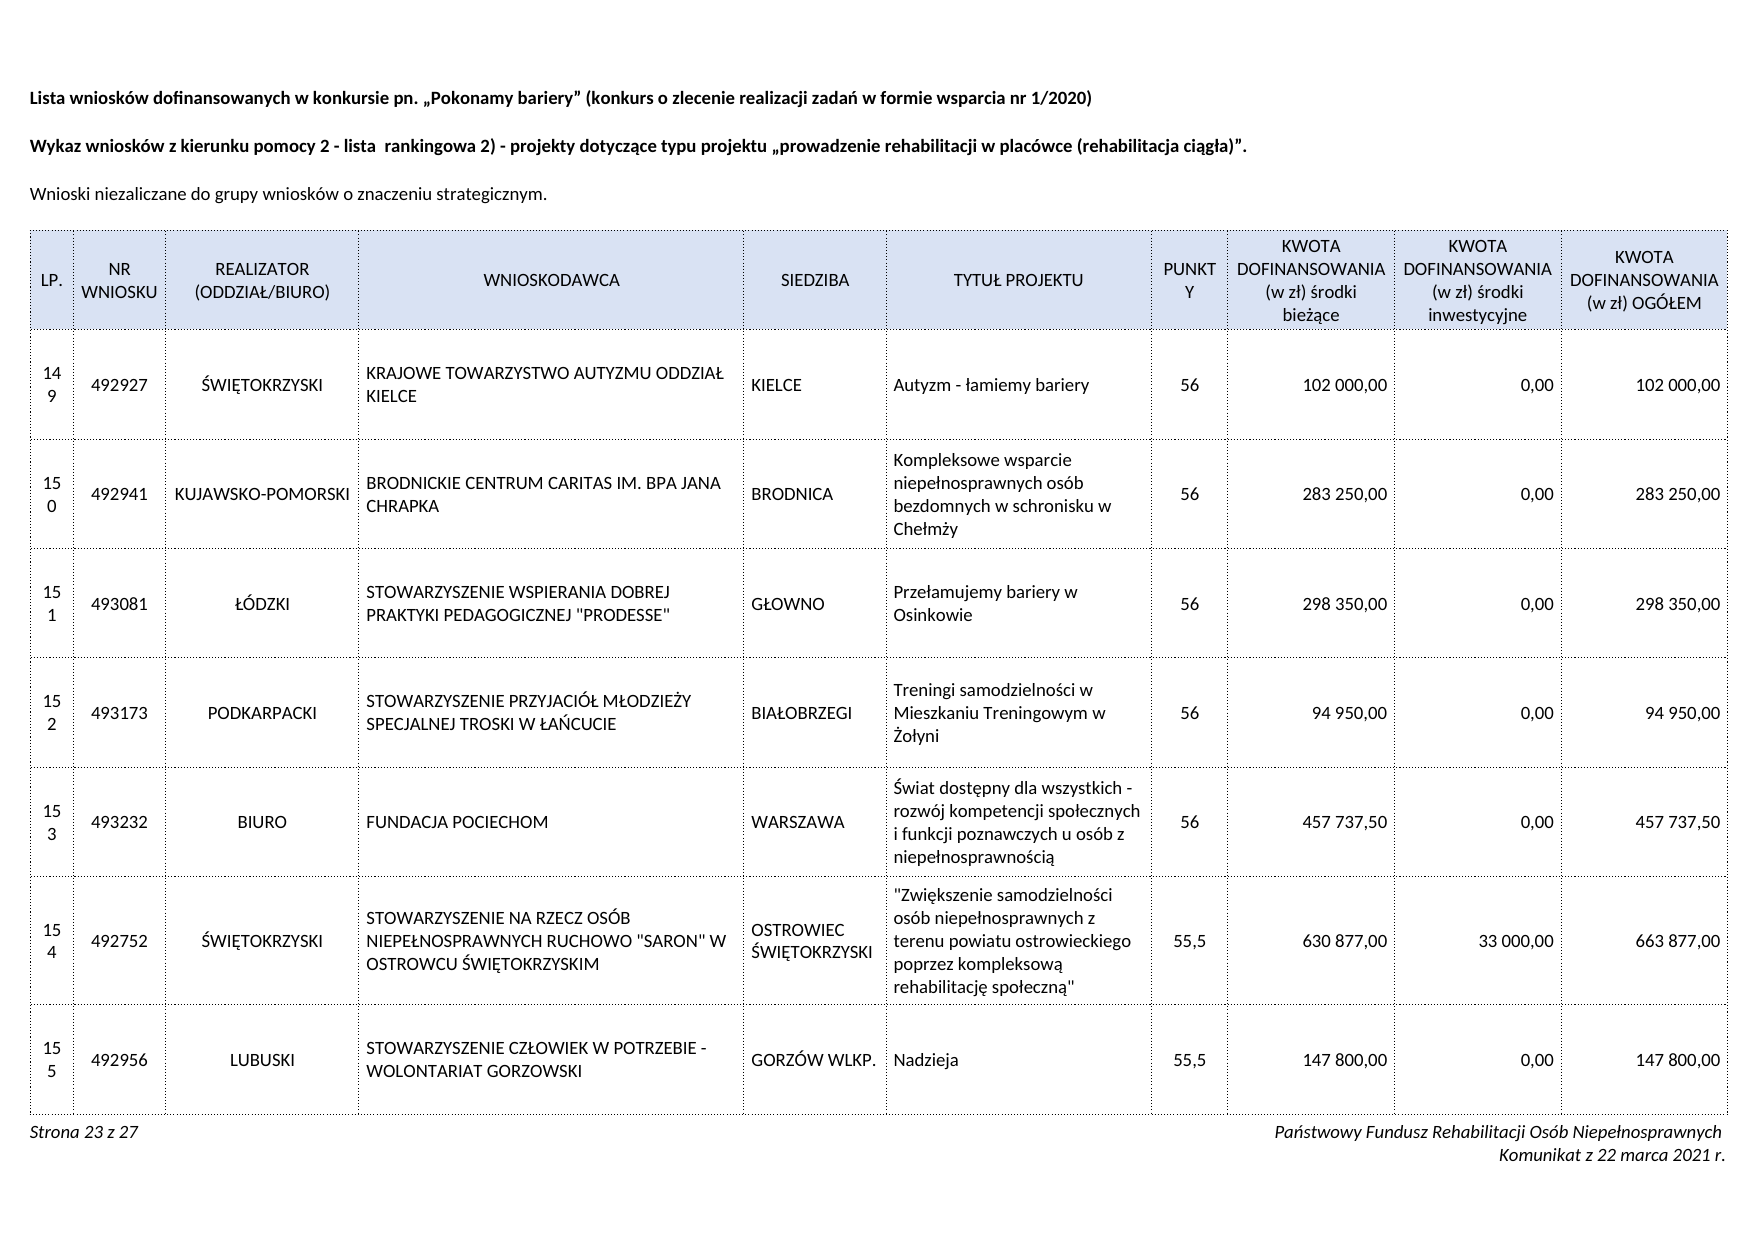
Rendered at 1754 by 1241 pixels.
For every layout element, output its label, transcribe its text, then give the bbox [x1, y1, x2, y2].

table_cell ŚWIĘTOKRZYSKI [166, 329, 359, 438]
table_cell 33 000,00 [1394, 876, 1561, 1004]
table_cell KUJAWSKO-POMORSKI [166, 439, 359, 548]
table_cell "Zwiększenie samodzielności osób niepełnosprawnych z terenu powiatu ostrowieckiego poprzez kompleksową rehabilitację społeczną" [886, 876, 1151, 1004]
table_cell 0,00 [1394, 1004, 1561, 1113]
table_cell 56 [1151, 767, 1228, 876]
table_header REALIZATOR (ODDZIAŁ/BIURO) [166, 230, 359, 329]
table_cell 298 350,00 [1561, 548, 1727, 657]
table_cell 147 800,00 [1561, 1004, 1727, 1113]
table_header KWOTA DOFINANSOWANIA (w zł) środki inwestycyjne [1394, 230, 1561, 329]
table_cell 492941 [73, 439, 166, 548]
table_cell 0,00 [1394, 548, 1561, 657]
table_cell 283 250,00 [1561, 439, 1727, 548]
table_cell 0,00 [1394, 767, 1561, 876]
table_cell 94 950,00 [1561, 657, 1727, 767]
table_cell Nadzieja [886, 1004, 1151, 1113]
table_cell Kompleksowe wsparcie niepełnosprawnych osób bezdomnych w schronisku w Chełmży [886, 439, 1151, 548]
table_cell BIURO [166, 767, 359, 876]
table_cell 457 737,50 [1228, 767, 1394, 876]
table_cell 493232 [73, 767, 166, 876]
table_cell 154 [30, 876, 73, 1004]
table_cell 56 [1151, 329, 1228, 438]
table_cell 630 877,00 [1228, 876, 1394, 1004]
table_cell STOWARZYSZENIE CZŁOWIEK W POTRZEBIE - WOLONTARIAT GORZOWSKI [359, 1004, 744, 1113]
table_cell 0,00 [1394, 657, 1561, 767]
table_cell 492927 [73, 329, 166, 438]
table_cell 102 000,00 [1228, 329, 1394, 438]
table_cell GŁOWNO [744, 548, 886, 657]
table_cell LUBUSKI [166, 1004, 359, 1113]
table_cell 493081 [73, 548, 166, 657]
table_cell 0,00 [1394, 439, 1561, 548]
table_header TYTUŁ PROJEKTU [886, 230, 1151, 329]
table_cell STOWARZYSZENIE PRZYJACIÓŁ MŁODZIEŻY SPECJALNEJ TROSKI W ŁAŃCUCIE [359, 657, 744, 767]
table_header NR WNIOSKU [73, 230, 166, 329]
table_cell 56 [1151, 548, 1228, 657]
table_cell BRODNICKIE CENTRUM CARITAS IM. BPA JANA CHRAPKA [359, 439, 744, 548]
table_cell 55,5 [1151, 876, 1228, 1004]
table_cell 283 250,00 [1228, 439, 1394, 548]
table_cell 493173 [73, 657, 166, 767]
table_cell BRODNICA [744, 439, 886, 548]
table_cell OSTROWIEC ŚWIĘTOKRZYSKI [744, 876, 886, 1004]
table_cell KIELCE [744, 329, 886, 438]
table_cell 56 [1151, 439, 1228, 548]
table_header KWOTA DOFINANSOWANIA (w zł) OGÓŁEM [1561, 230, 1727, 329]
table_cell 492956 [73, 1004, 166, 1113]
table_cell 152 [30, 657, 73, 767]
table_cell Świat dostępny dla wszystkich - rozwój kompetencji społecznych i funkcji poznawczych u osób z niepełnosprawnością [886, 767, 1151, 876]
table_cell STOWARZYSZENIE WSPIERANIA DOBREJ PRAKTYKI PEDAGOGICZNEJ "PRODESSE" [359, 548, 744, 657]
table_cell 0,00 [1394, 329, 1561, 438]
table_cell 155 [30, 1004, 73, 1113]
table_header SIEDZIBA [744, 230, 886, 329]
table_cell 56 [1151, 657, 1228, 767]
table_cell 102 000,00 [1561, 329, 1727, 438]
table_header KWOTA DOFINANSOWANIA (w zł) środki bieżące [1228, 230, 1394, 329]
table_cell Autyzm - łamiemy bariery [886, 329, 1151, 438]
table_cell FUNDACJA POCIECHOM [359, 767, 744, 876]
table_cell STOWARZYSZENIE NA RZECZ OSÓB NIEPEŁNOSPRAWNYCH RUCHOWO "SARON" W OSTROWCU ŚWIĘTOKRZYSKIM [359, 876, 744, 1004]
table_cell PODKARPACKI [166, 657, 359, 767]
table_cell BIAŁOBRZEGI [744, 657, 886, 767]
table_cell GORZÓW WLKP. [744, 1004, 886, 1113]
table_cell ŚWIĘTOKRZYSKI [166, 876, 359, 1004]
table_cell 663 877,00 [1561, 876, 1727, 1004]
table_cell Przełamujemy bariery w Osinkowie [886, 548, 1151, 657]
table_cell 94 950,00 [1228, 657, 1394, 767]
table_cell 150 [30, 439, 73, 548]
table_header WNIOSKODAWCA [359, 230, 744, 329]
table_cell WARSZAWA [744, 767, 886, 876]
table_cell 153 [30, 767, 73, 876]
table_cell 55,5 [1151, 1004, 1228, 1113]
table_cell 298 350,00 [1228, 548, 1394, 657]
table_cell 492752 [73, 876, 166, 1004]
table_header PUNKTY [1151, 230, 1228, 329]
table_cell 147 800,00 [1228, 1004, 1394, 1113]
table_cell KRAJOWE TOWARZYSTWO AUTYZMU ODDZIAŁ KIELCE [359, 329, 744, 438]
table_cell 151 [30, 548, 73, 657]
table_cell ŁÓDZKI [166, 548, 359, 657]
table_header LP. [30, 230, 73, 329]
table_cell 457 737,50 [1561, 767, 1727, 876]
table_cell Treningi samodzielności w Mieszkaniu Treningowym w Żołyni [886, 657, 1151, 767]
table_cell 149 [30, 329, 73, 438]
